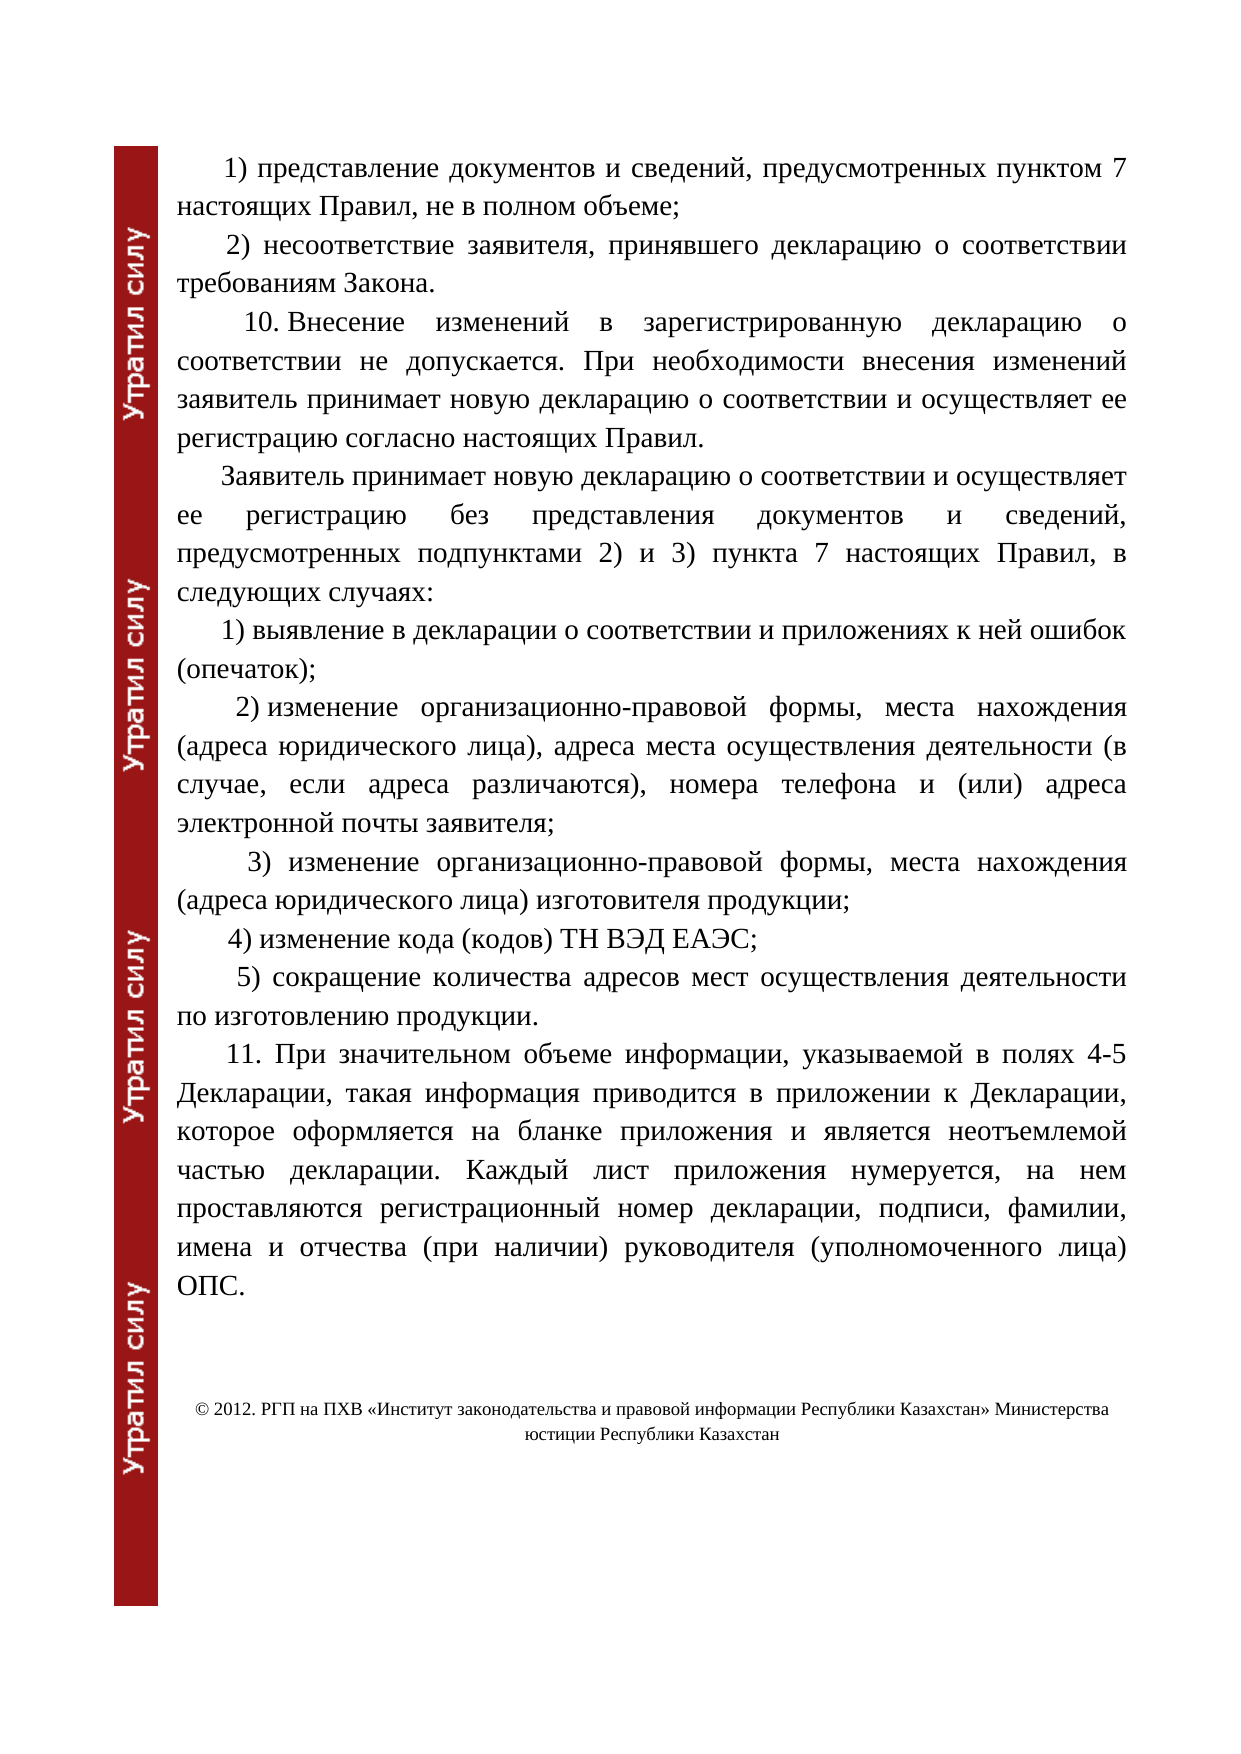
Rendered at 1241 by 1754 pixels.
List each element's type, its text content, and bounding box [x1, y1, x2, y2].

text Заявитель принимает новую декларацию о соответствии и осуществляет ее регистрацию без представления документов и сведений, предусмотренных подпунктами 2) и 3) пункта 7 настоящих Правил, в следующих случаях: [112, 458, 1128, 607]
text 10. Внесение изменений в зарегистрированную декларацию о соответствии не допускается. При необходимости внесения изменений заявитель принимает новую декларацию о соответствии и осуществляет ее регистрацию согласно настоящих Правил. [112, 304, 1128, 453]
text 1) представление документов и сведений, предусмотренных пунктом 7 настоящих Правил, не в полном объеме; [112, 150, 1128, 222]
picture [114, 954, 158, 959]
picture [114, 839, 158, 844]
text © 2012. РГП на ПХВ «Институт законодательства и правовой информации Республики Казахстан» Министерства юстиции Республики Казахстан [112, 1398, 1128, 1444]
text 4) изменение кода (кодов) ТН ВЭД ЕАЭС; [112, 921, 1128, 954]
text 2) несоответствие заявителя, принявшего декларацию о соответствии требованиям Закона. [112, 227, 1128, 299]
text 11. При значительном объеме информации, указываемой в полях 4-5 Декларации, такая информация приводится в приложении к Декларации, которое оформляется на бланке приложения и является неотъемлемой частью декларации. Каждый лист приложения нумеруется, на нем проставляются регистрационный номер декларации, подписи, фамилии, имена и отчества (при наличии) руководителя (уполномоченного лица) ОПС. [112, 1036, 1128, 1301]
picture [114, 146, 158, 150]
picture [114, 1444, 158, 1606]
text 3) изменение организационно-правовой формы, места нахождения (адреса юридического лица) изготовителя продукции; [112, 844, 1128, 916]
picture [114, 1301, 158, 1398]
picture [114, 916, 158, 921]
picture [114, 453, 158, 458]
text 2) изменение организационно-правовой формы, места нахождения (адреса юридического лица), адреса места осуществления деятельности (в случае, если адреса различаются), номера телефона и (или) адреса электронной почты заявителя; [112, 689, 1128, 839]
picture [114, 1031, 158, 1036]
text 5) сокращение количества адресов мест осуществления деятельности по изготовлению продукции. [112, 959, 1128, 1031]
picture [114, 607, 158, 612]
picture [114, 684, 158, 689]
picture [114, 299, 158, 304]
picture [114, 222, 158, 227]
text 1) выявление в декларации о соответствии и приложениях к ней ошибок (опечаток); [112, 612, 1128, 684]
